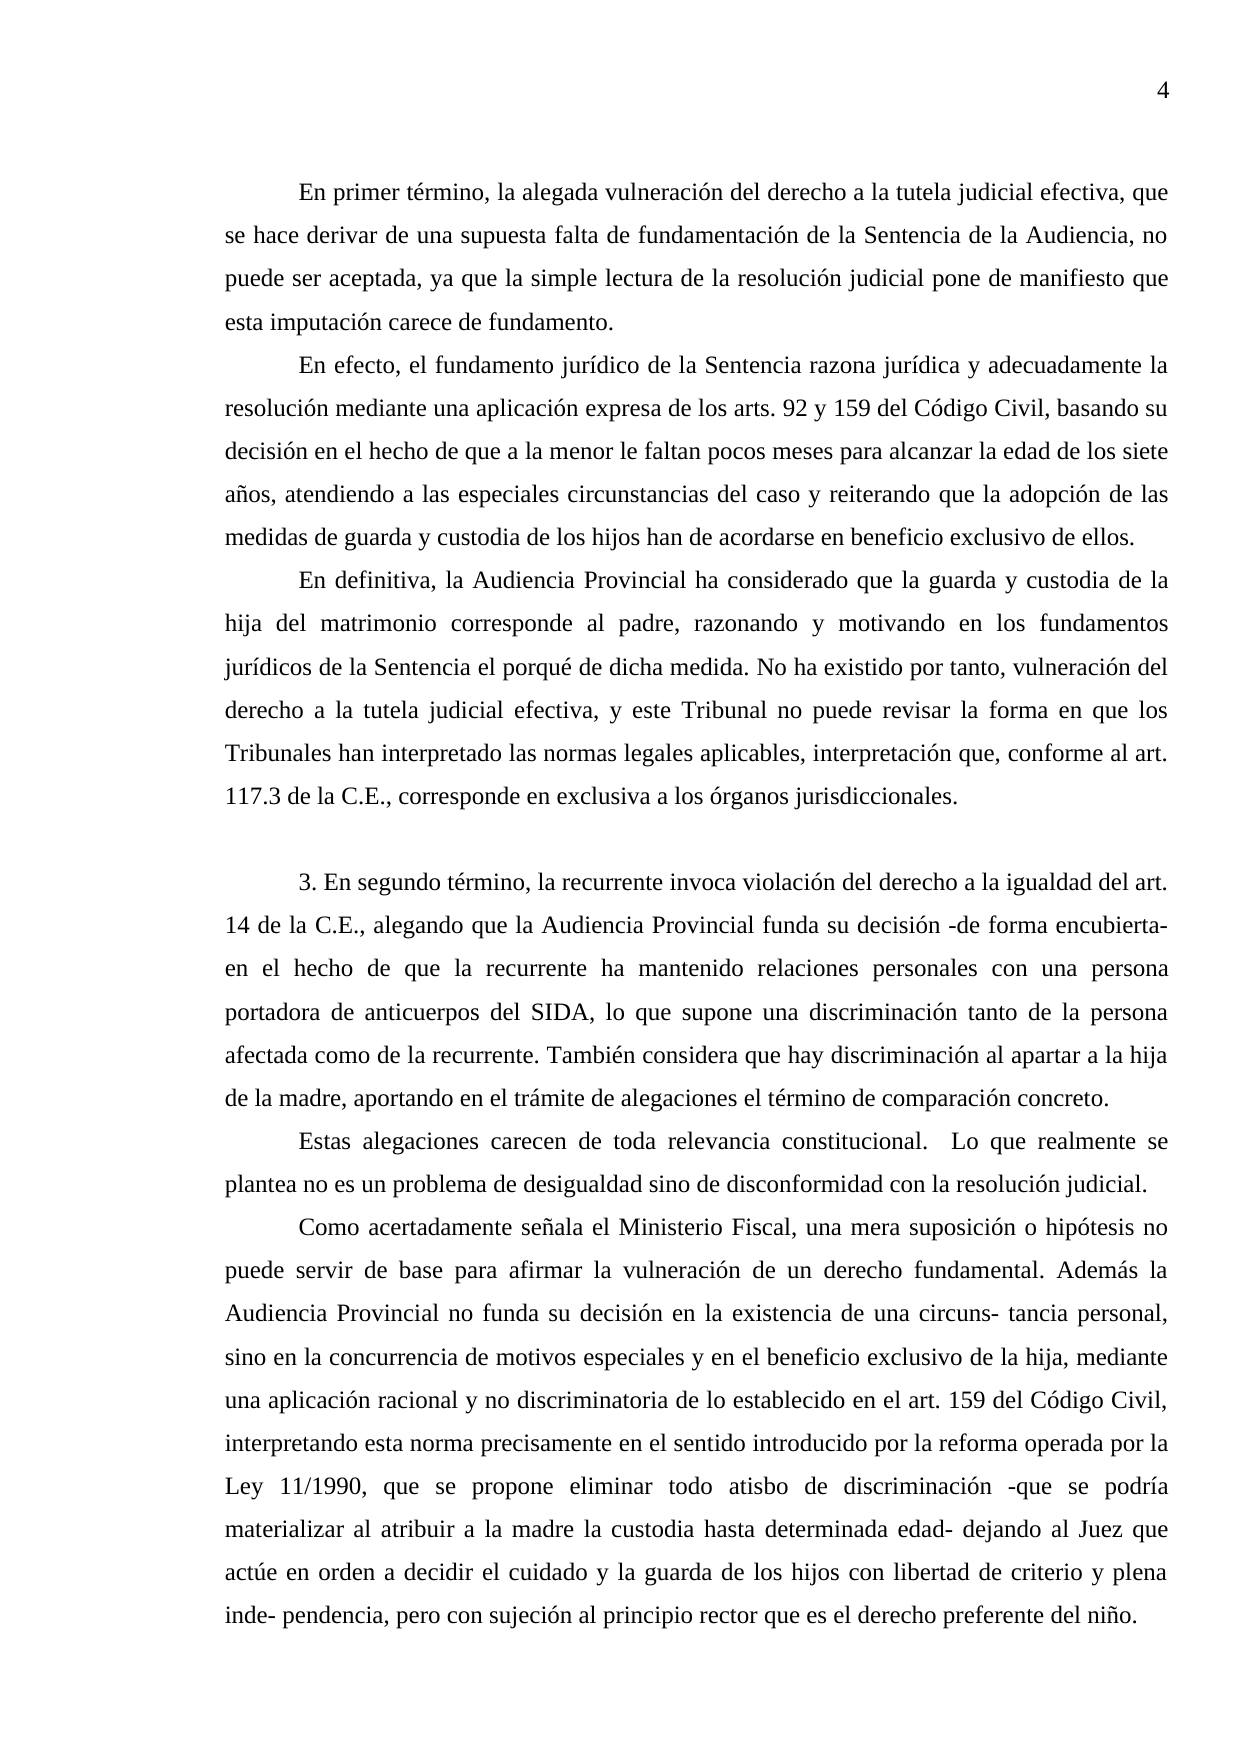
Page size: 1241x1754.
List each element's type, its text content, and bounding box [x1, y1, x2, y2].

text En primer término, la alegada vulneración del derecho a la tutela judicial efectiva, que se hace derivar de una supuesta falta de fundamentación de la Sentencia de la Audiencia, no puede ser aceptada, ya que la simple lectura de la resolución judicial pone de manifiesto que esta imputación carece de fundamento. [224, 177, 1169, 335]
text En efecto, el fundamento jurídico de la Sentencia razona jurídica y adecuadamente la resolución mediante una aplicación expresa de los arts. 92 y 159 del Código Civil, basando su decisión en el hecho de que a la menor le faltan pocos meses para alcanzar la edad de los siete años, atendiendo a las especiales circunstancias del caso y reiterando que la adopción de las medidas de guarda y custodia de los hijos han de acordarse en beneficio exclusivo de ellos. [224, 350, 1169, 551]
text Estas alegaciones carecen de toda relevancia constitucional. Lo que realmente se plantea no es un problema de desigualdad sino de disconformidad con la resolución judicial. [224, 1126, 1169, 1198]
text En definitiva, la Audiencia Provincial ha considerado que la guarda y custodia de la hija del matrimonio corresponde al padre, razonando y motivando en los fundamentos jurídicos de la Sentencia el porqué de dicha medida. No ha existido por tanto, vulneración del derecho a la tutela judicial efectiva, y este Tribunal no puede revisar la forma en que los Tribunales han interpretado las normas legales aplicables, interpretación que, conforme al art. 117.3 de la C.E., corresponde en exclusiva a los órganos jurisdiccionales. [224, 565, 1169, 810]
text 3. En segundo término, la recurrente invoca violación del derecho a la igualdad del art. 14 de la C.E., alegando que la Audiencia Provincial funda su decisión -de forma encubierta- en el hecho de que la recurrente ha mantenido relaciones personales con una persona portadora de anticuerpos del SIDA, lo que supone una discriminación tanto de la persona afectada como de la recurrente. También considera que hay discriminación al apartar a la hija de la madre, aportando en el trámite de alegaciones el término de comparación concreto. [224, 867, 1169, 1112]
text Como acertadamente señala el Ministerio Fiscal, una mera suposición o hipótesis no puede servir de base para afirmar la vulneración de un derecho fundamental. Además la Audiencia Provincial no funda su decisión en la existencia de una circuns- tancia personal, sino en la concurrencia de motivos especiales y en el beneficio exclusivo de la hija, mediante una aplicación racional y no discriminatoria de lo establecido en el art. 159 del Código Civil, interpretando esta norma precisamente en el sentido introducido por la reforma operada por la Ley 11/1990, que se propone eliminar todo atisbo de discriminación -que se podría materializar al atribuir a la madre la custodia hasta determinada edad- dejando al Juez que actúe en orden a decidir el cuidado y la guarda de los hijos con libertad de criterio y plena inde- pendencia, pero con sujeción al principio rector que es el derecho preferente del niño. [224, 1212, 1169, 1629]
